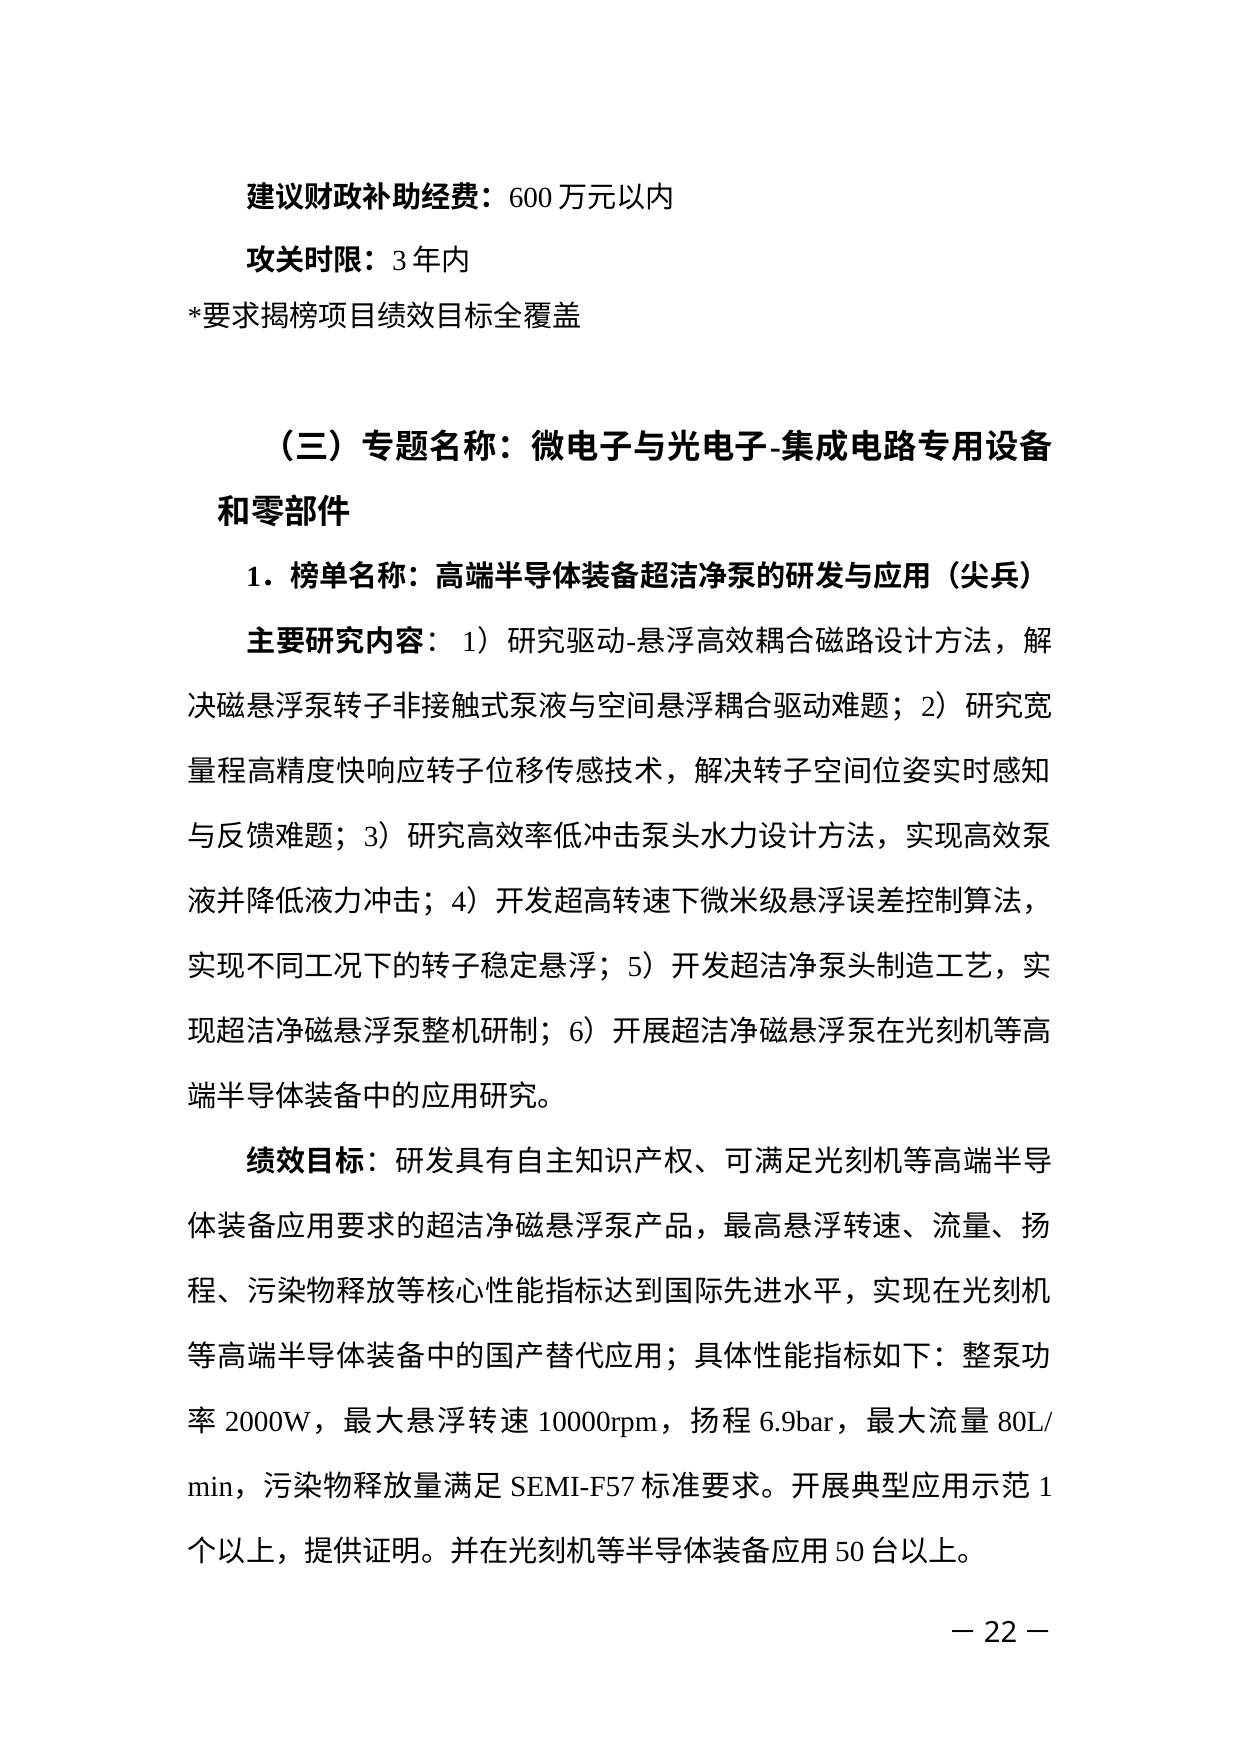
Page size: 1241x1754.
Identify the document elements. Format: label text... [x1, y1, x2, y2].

subtitle 专题名称：微电子与光电子-集成电路专用设备和零部件 [218, 411, 1053, 541]
text *要求揭榜项目绩效目标全覆盖 [187, 281, 1053, 346]
list 榜单名称：高端半导体装备超洁净泵的研发与应用（尖兵） [187, 541, 1053, 606]
text 绩效目标：研发具有自主知识产权、可满足光刻机等高端半导体装备应用要求的超洁净磁悬浮泵产品，最高悬浮转速、流量、扬程、污染物释放等核心性能指标达到国际先进水平，实现在光刻机等高端半导体装备中的国产替代应用；具体性能指标如下：整泵功率2000W，最大悬浮转速10000rpm，扬程6.9bar，最大流量80L/min，污染物释放量满足SEMI-F57标准要求。开展典型应用示范1个以上，提供证明。并在光刻机等半导体装备应用50台以上。 [187, 1126, 1053, 1581]
text 主要研究内容： 1）研究驱动-悬浮高效耦合磁路设计方法，解决磁悬浮泵转子非接触式泵液与空间悬浮耦合驱动难题；2）研究宽量程高精度快响应转子位移传感技术，解决转子空间位姿实时感知与反馈难题；3）研究高效率低冲击泵头水力设计方法，实现高效泵液并降低液力冲击；4）开发超高转速下微米级悬浮误差控制算法，实现不同工况下的转子稳定悬浮；5）开发超洁净泵头制造工艺，实现超洁净磁悬浮泵整机研制；6）开展超洁净磁悬浮泵在光刻机等高端半导体装备中的应用研究。 [187, 606, 1053, 1126]
text 攻关时限：3年内 [187, 227, 1053, 281]
text 建议财政补助经费：600万元以内 [187, 162, 1053, 227]
